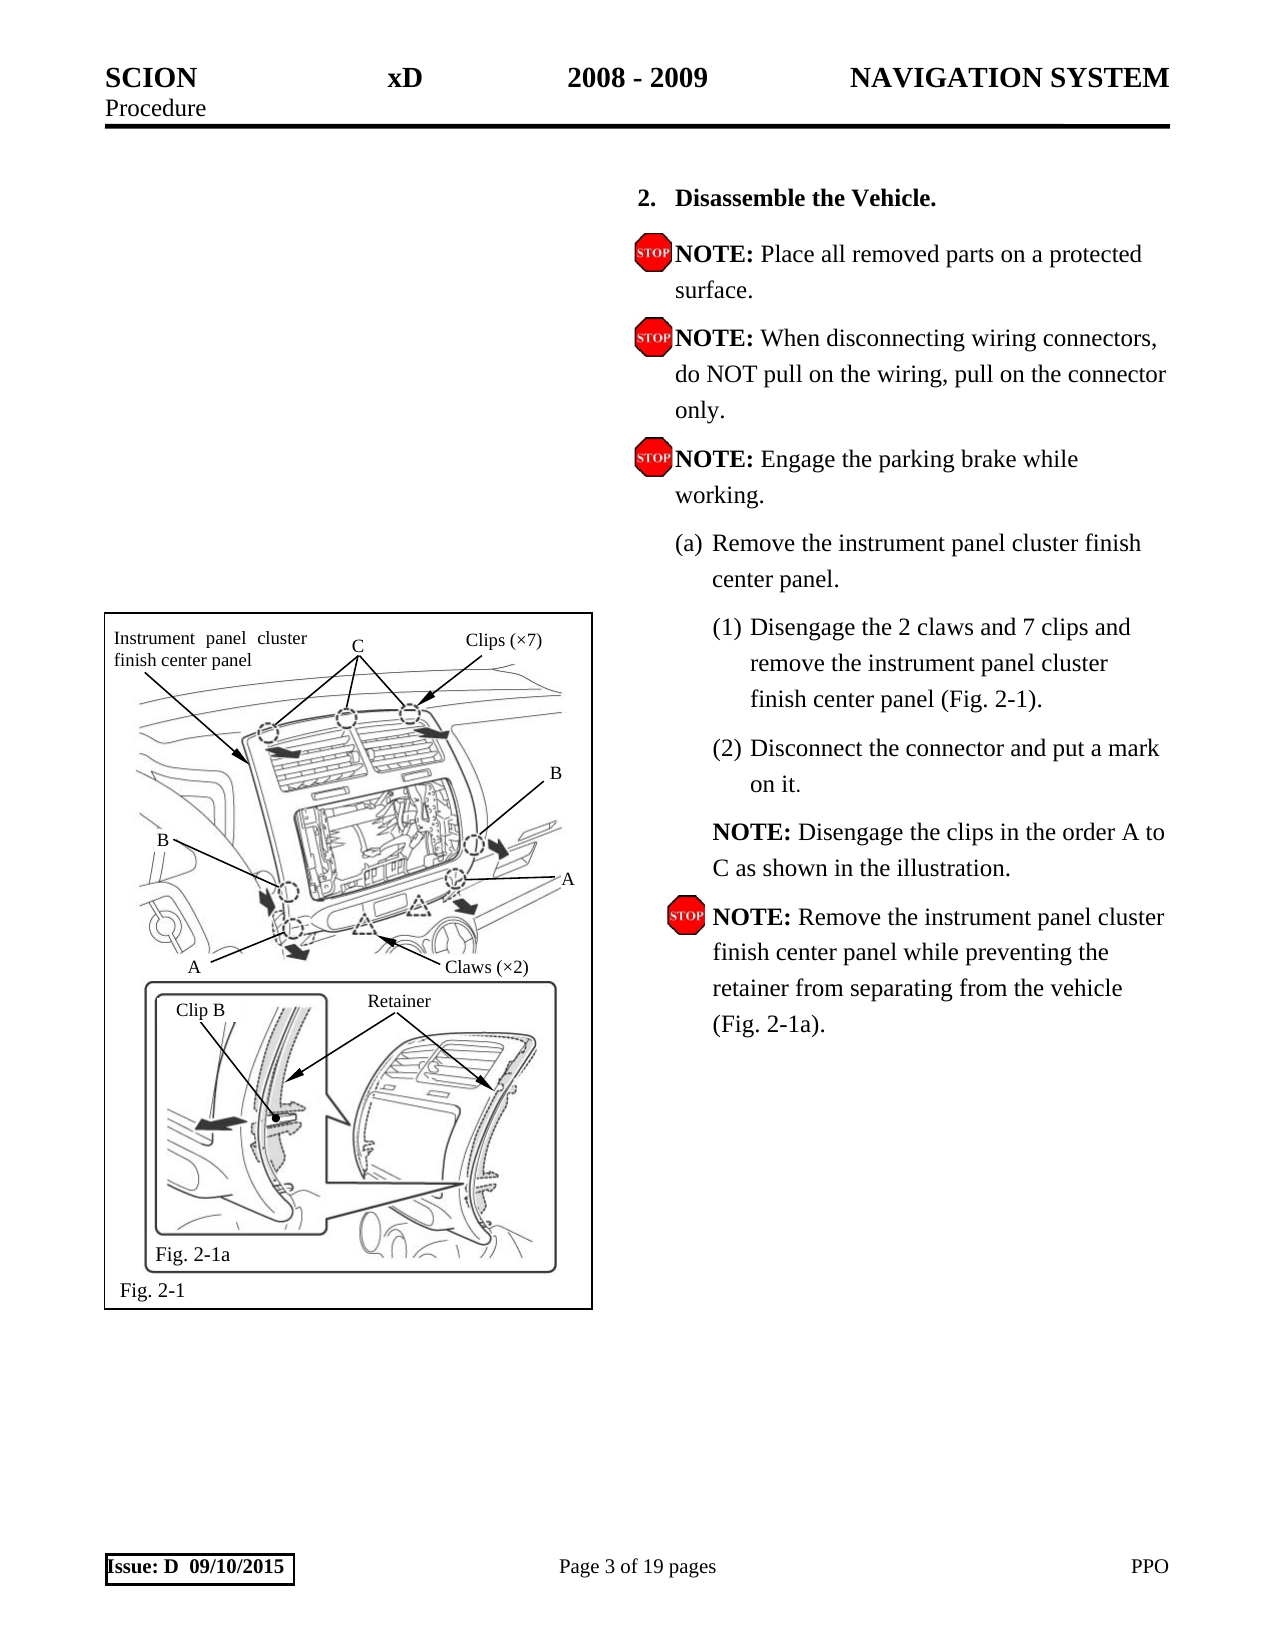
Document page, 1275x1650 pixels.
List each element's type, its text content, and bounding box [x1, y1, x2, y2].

picture [634, 317, 673, 357]
picture [667, 895, 705, 935]
text Disconnect the connector and put a mark on it. [712, 733, 1170, 797]
picture [634, 233, 672, 272]
list NOTE: When disconnecting wiring connectors, do NOT pull on the wiring, pull on the connector only. [675, 323, 1170, 424]
text Disengage the 2 claws and 7 clips and remove the instrument panel cluster finish center panel (Fig. 2-1). [712, 612, 1170, 713]
list NOTE: Place all removed parts on a protected surface. [675, 239, 1170, 304]
text Remove the instrument panel cluster finish center panel. [675, 528, 1170, 593]
list NOTE: Disengage the clips in the order A to C as shown in the illustration. [712, 817, 1170, 882]
list NOTE: Engage the parking brake while working. [675, 444, 1170, 508]
picture [634, 437, 673, 477]
text Disassemble the Vehicle. [637, 183, 1170, 212]
picture [134, 659, 566, 1298]
list NOTE: Remove the instrument panel cluster finish center panel while preventing the retainer from separating from the vehicle (Fig. 2-1a). [712, 902, 1170, 1038]
